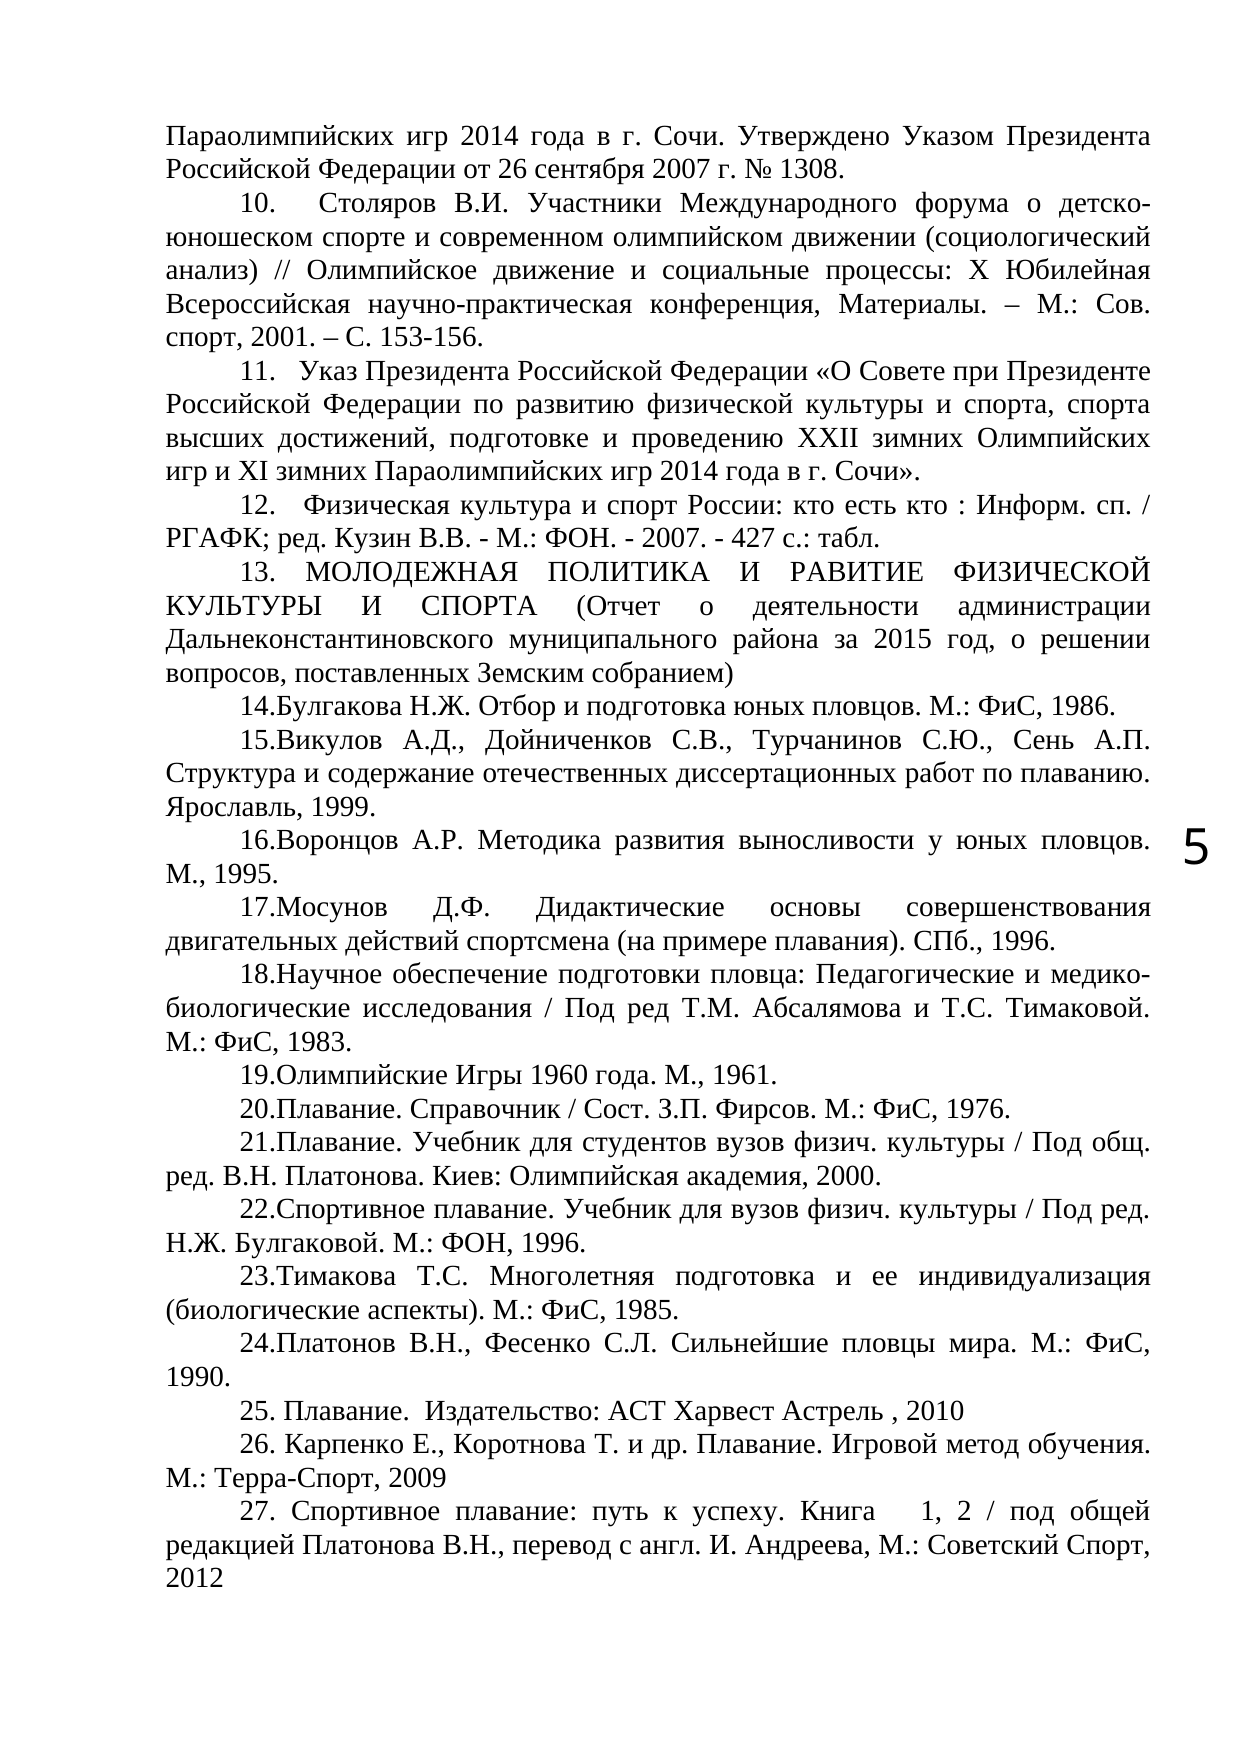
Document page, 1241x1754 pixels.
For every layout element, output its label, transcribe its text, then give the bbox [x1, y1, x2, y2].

text 21.Плавание. Учебник для студентов вузов физич. культуры / Под общ. ред. В.Н. Платонова. Киев: Олимпийская академия, 2000. [165, 1124, 1152, 1191]
text 23.Тимакова Т.С. Многолетняя подготовка и ее индивидуализация (биологические аспекты). М.: ФиС, 1985. [165, 1258, 1152, 1326]
text 26. Карпенко Е., Коротнова Т. и др. Плавание. Игровой метод обучения. М.: Терра-Спорт, 2009 [165, 1426, 1152, 1493]
text 10. Столяров В.И. Участники Международного форума о детско-юношеском спорте и современном олимпийском движении (социологический анализ) // Олимпийское движение и социальные процессы: Х Юбилейная Всероссийская научно-практическая конференция, Материалы. – М.: Сов. спорт, 2001. – С. 153-156. [165, 185, 1152, 353]
text 14.Булгакова Н.Ж. Отбор и подготовка юных пловцов. М.: ФиС, 1986. [165, 688, 1152, 722]
text 16.Воронцов А.Р. Методика развития выносливости у юных пловцов. М., 1995. [165, 822, 1152, 889]
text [165, 118, 1152, 185]
text 17.Мосунов Д.Ф. Дидактические основы совершенствования двигательных действий спортсмена (на примере плавания). СПб., 1996. [165, 889, 1152, 957]
text 19.Олимпийские Игры 1960 года. М., 1961. [165, 1057, 1152, 1091]
text 12. Физическая культура и спорт России: кто есть кто : Информ. сп. / РГАФК; ред. Кузин В.В. - М.: ФОН. - 2007. - 427 с.: табл. [165, 487, 1152, 554]
text 27. Спортивное плавание: путь к успеху. Книга 1, 2 / под общей редакцией Платонова В.Н., перевод с англ. И. Андреева, М.: Советский Спорт, 2012 [165, 1493, 1152, 1622]
text 18.Научное обеспечение подготовки пловца: Педагогические и медико-биологические исследования / Под ред Т.М. Абсалямова и Т.С. Тимаковой. М.: ФиС, 1983. [165, 957, 1152, 1057]
text 13. МОЛОДЕЖНАЯ ПОЛИТИКА И РАВИТИЕ ФИЗИЧЕСКОЙ КУЛЬТУРЫ И СПОРТА (Отчет о деятельности администрации Дальнеконстантиновского муниципального района за 2015 год, о решении вопросов, поставленных Земским собранием) [165, 554, 1152, 688]
text 22.Спортивное плавание. Учебник для вузов физич. культуры / Под ред. Н.Ж. Булгаковой. М.: ФОН, 1996. [165, 1191, 1152, 1258]
text 11. Указ Президента Российской Федерации «О Совете при Президенте Российской Федерации по развитию физической культуры и спорта, спорта высших достижений, подготовке и проведению XXII зимних Олимпийских игр и XI зимних Параолимпийских игр 2014 года в г. Сочи». [165, 353, 1152, 487]
text 25. Плавание. Издательство: АСТ Харвест Астрель , 2010 [165, 1393, 1152, 1426]
text 15.Викулов А.Д., Дойниченков С.В., Турчанинов С.Ю., Сень А.П. Структура и содержание отечественных диссертационных работ по плаванию. Ярославль, 1999. [165, 722, 1152, 822]
text 24.Платонов В.Н., Фесенко С.Л. Сильнейшие пловцы мира. М.: ФиС, 1990. [165, 1326, 1152, 1393]
text 20.Плавание. Справочник / Сост. З.П. Фирсов. М.: ФиС, 1976. [165, 1091, 1152, 1124]
